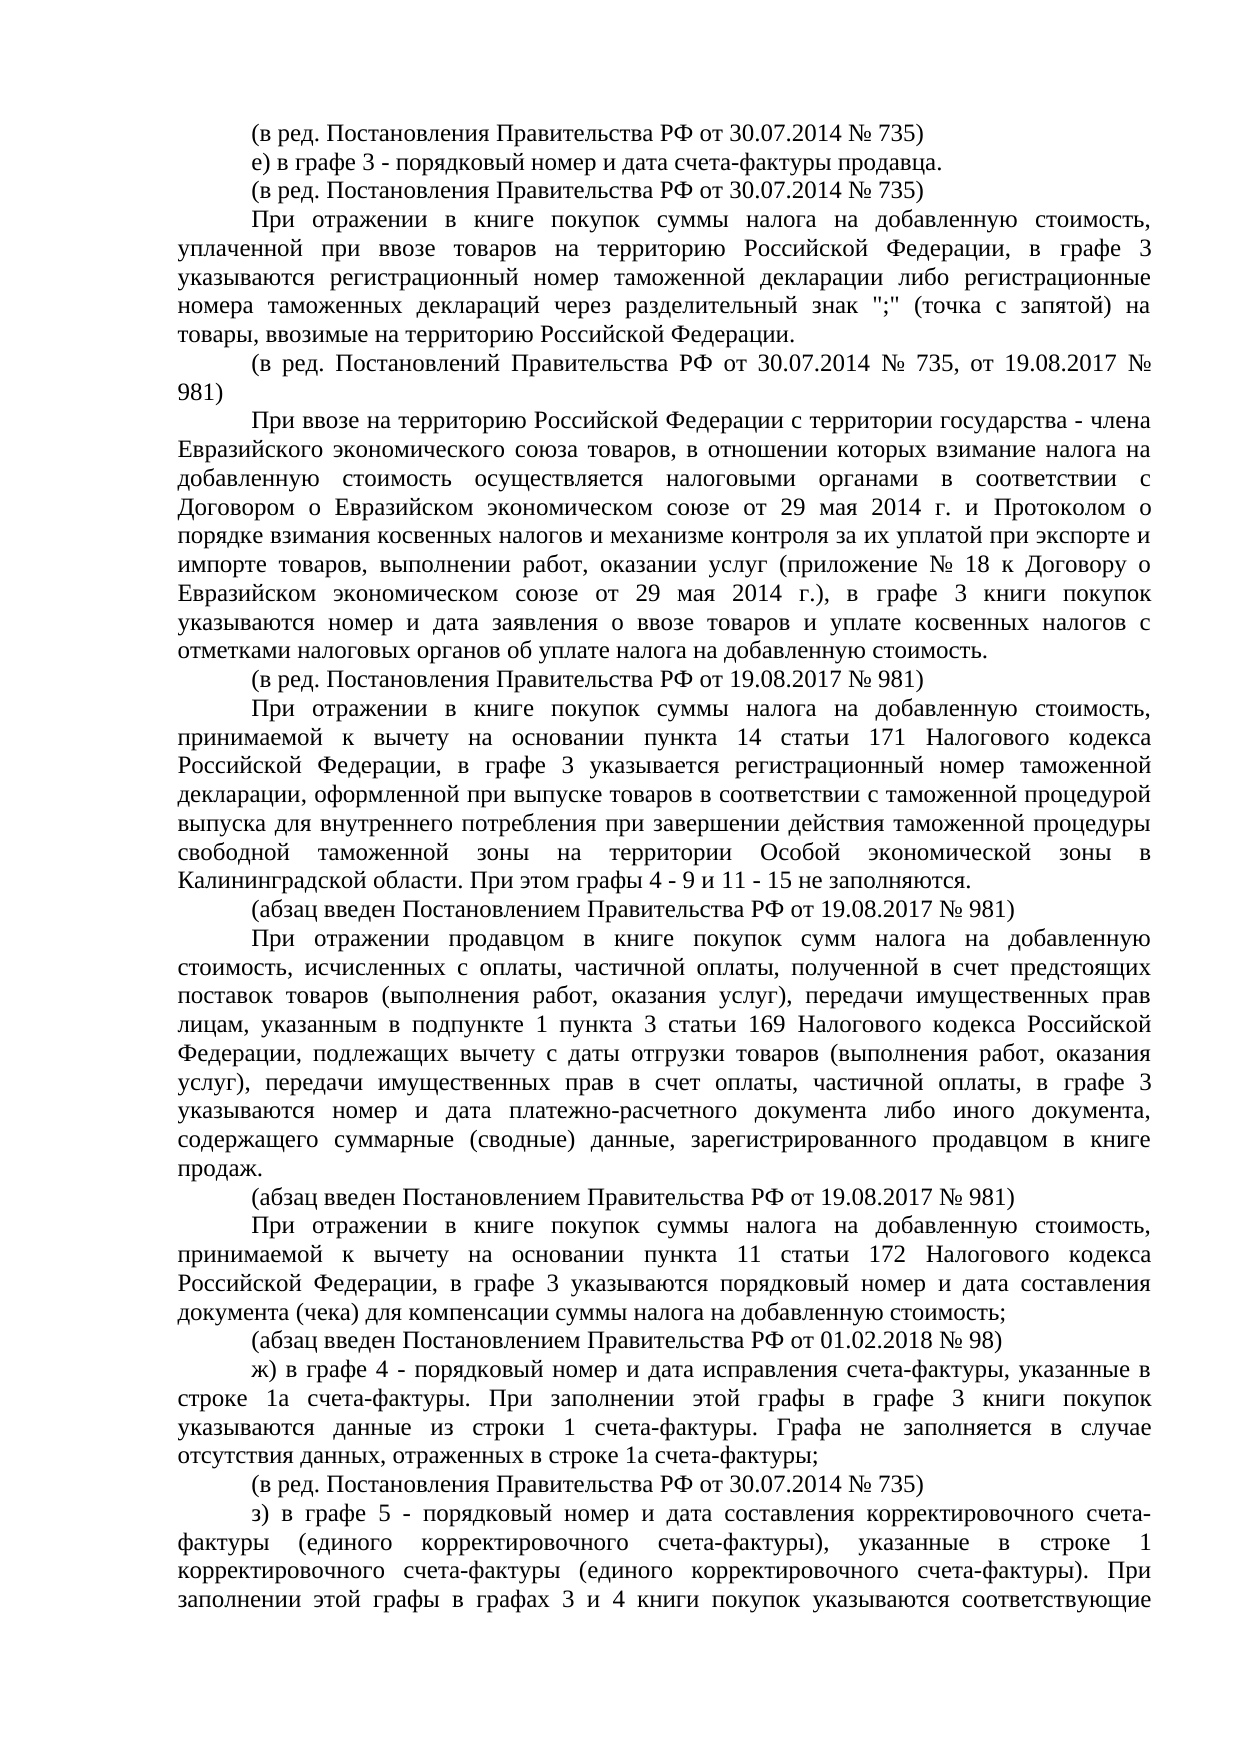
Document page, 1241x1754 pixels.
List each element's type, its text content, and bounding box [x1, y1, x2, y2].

text При отражении в книге покупок суммы налога на добавленную стоимость, принимаемой к вычету на основании пункта 11 статьи 172 Налогового кодекса Российской Федерации, в графе 3 указываются порядковый номер и дата составления документа (чека) для компенсации суммы налога на добавленную стоимость; [177, 1211, 1152, 1326]
text (в ред. Постановления Правительства РФ от 19.08.2017 № 981) [177, 664, 1152, 693]
text При отражении в книге покупок суммы налога на добавленную стоимость, принимаемой к вычету на основании пункта 14 статьи 171 Налогового кодекса Российской Федерации, в графе 3 указывается регистрационный номер таможенной декларации, оформленной при выпуске товаров в соответствии с таможенной процедурой выпуска для внутреннего потребления при завершении действия таможенной процедуры свободной таможенной зоны на территории Особой экономической зоны в Калининградской области. При этом графы 4 - 9 и 11 - 15 не заполняются. [177, 693, 1152, 894]
text (абзац введен Постановлением Правительства РФ от 01.02.2018 № 98) [177, 1326, 1152, 1354]
text (в ред. Постановлений Правительства РФ от 30.07.2014 № 735, от 19.08.2017 № 981) [177, 348, 1152, 406]
text При отражении продавцом в книге покупок сумм налога на добавленную стоимость, исчисленных с оплаты, частичной оплаты, полученной в счет предстоящих поставок товаров (выполнения работ, оказания услуг), передачи имущественных прав лицам, указанным в подпункте 1 пункта 3 статьи 169 Налогового кодекса Российской Федерации, подлежащих вычету с даты отгрузки товаров (выполнения работ, оказания услуг), передачи имущественных прав в счет оплаты, частичной оплаты, в графе 3 указываются номер и дата платежно-расчетного документа либо иного документа, содержащего суммарные (сводные) данные, зарегистрированного продавцом в книге продаж. [177, 923, 1152, 1182]
text (абзац введен Постановлением Правительства РФ от 19.08.2017 № 981) [177, 894, 1152, 923]
text (в ред. Постановления Правительства РФ от 30.07.2014 № 735) [177, 176, 1152, 204]
text (в ред. Постановления Правительства РФ от 30.07.2014 № 735) [177, 118, 1152, 147]
text ж) в графе 4 - порядковый номер и дата исправления счета-фактуры, указанные в строке 1а счета-фактуры. При заполнении этой графы в графе 3 книги покупок указываются данные из строки 1 счета-фактуры. Графа не заполняется в случае отсутствия данных, отраженных в строке 1а счета-фактуры; [177, 1354, 1152, 1469]
text При ввозе на территорию Российской Федерации с территории государства - члена Евразийского экономического союза товаров, в отношении которых взимание налога на добавленную стоимость осуществляется налоговыми органами в соответствии с Договором о Евразийском экономическом союзе от 29 мая 2014 г. и Протоколом о порядке взимания косвенных налогов и механизме контроля за их уплатой при экспорте и импорте товаров, выполнении работ, оказании услуг (приложение № 18 к Договору о Евразийском экономическом союзе от 29 мая 2014 г.), в графе 3 книги покупок указываются номер и дата заявления о ввозе товаров и уплате косвенных налогов с отметками налоговых органов об уплате налога на добавленную стоимость. [177, 406, 1152, 664]
text (абзац введен Постановлением Правительства РФ от 19.08.2017 № 981) [177, 1182, 1152, 1211]
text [177, 1498, 1152, 1613]
text При отражении в книге покупок суммы налога на добавленную стоимость, уплаченной при ввозе товаров на территорию Российской Федерации, в графе 3 указываются регистрационный номер таможенной декларации либо регистрационные номера таможенных деклараций через разделительный знак ";" (точка с запятой) на товары, ввозимые на территорию Российской Федерации. [177, 204, 1152, 348]
text е) в графе 3 - порядковый номер и дата счета-фактуры продавца. [177, 147, 1152, 176]
text (в ред. Постановления Правительства РФ от 30.07.2014 № 735) [177, 1469, 1152, 1498]
